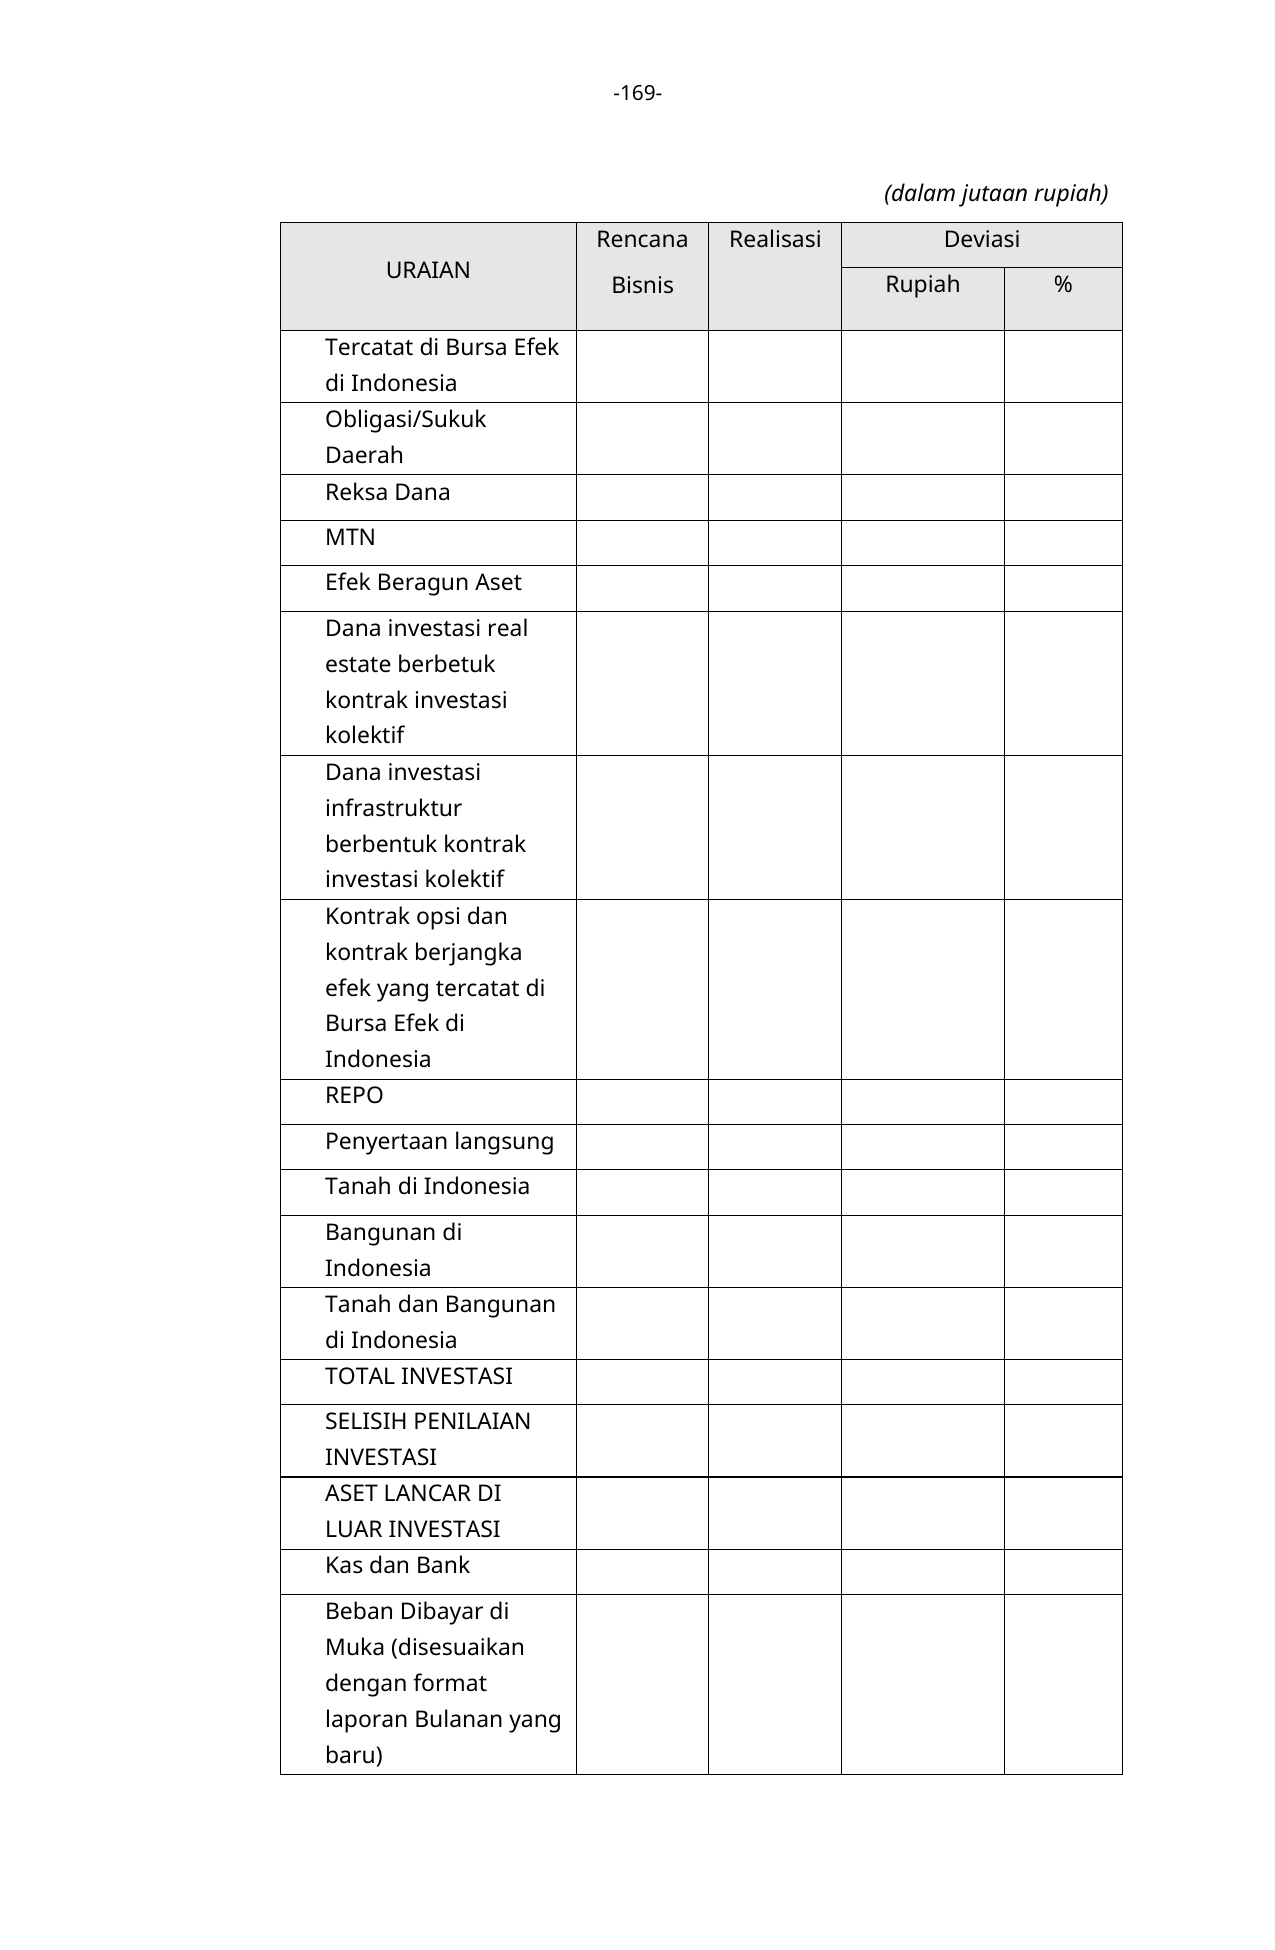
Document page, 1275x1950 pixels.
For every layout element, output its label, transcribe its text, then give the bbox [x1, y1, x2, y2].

table_cell [1005, 1288, 1122, 1359]
table_cell [577, 566, 708, 611]
table_cell [577, 1360, 708, 1404]
table_cell [1005, 566, 1122, 611]
table_cell [1005, 521, 1122, 565]
table_cell [577, 403, 708, 474]
table_cell [577, 1288, 708, 1359]
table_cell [281, 331, 576, 402]
table_header (dalam jutaan rupiah) [281, 177, 1122, 222]
table_cell [842, 1405, 1004, 1476]
table_cell [1005, 1170, 1122, 1215]
table_cell [1005, 475, 1122, 520]
table_cell [577, 756, 708, 898]
table_cell % [1005, 268, 1122, 330]
table_cell [1005, 403, 1122, 474]
table_cell [577, 612, 708, 754]
table_cell [1005, 756, 1122, 898]
table_cell [709, 475, 841, 520]
table_cell URAIAN [281, 223, 576, 330]
table_cell [842, 1595, 1004, 1774]
table_cell Tanah di Indonesia [281, 1170, 576, 1215]
table_cell Deviasi [842, 223, 1122, 267]
table_cell Reksa Dana [281, 475, 576, 520]
table_cell Efek Beragun Aset [281, 566, 576, 611]
table_cell Rupiah [842, 268, 1004, 330]
table_cell [842, 612, 1004, 754]
table_cell [709, 612, 841, 754]
table_cell ASET LANCAR DI LUAR INVESTASI [281, 1478, 576, 1548]
table_cell MTN [281, 521, 576, 565]
table_cell Kas dan Bank [281, 1550, 576, 1594]
table_cell [709, 1125, 841, 1169]
table_cell [1005, 1216, 1122, 1287]
table_cell Rencana Bisnis [577, 223, 708, 330]
table_cell [709, 403, 841, 474]
table_cell [577, 1478, 708, 1548]
table_cell [577, 1080, 708, 1124]
table_cell [1005, 1405, 1122, 1476]
table_cell [709, 1550, 841, 1594]
table_cell [577, 1170, 708, 1215]
table_cell [709, 756, 841, 898]
table_cell [1005, 1125, 1122, 1169]
table_cell [577, 1216, 708, 1287]
table_cell TOTAL INVESTASI [281, 1360, 576, 1404]
table_cell [709, 1360, 841, 1404]
table_cell [577, 1125, 708, 1169]
table_cell [577, 1405, 708, 1476]
table_cell [842, 1170, 1004, 1215]
table_cell [1005, 1550, 1122, 1594]
table_cell [842, 1360, 1004, 1404]
table_cell [709, 566, 841, 611]
table_cell [709, 331, 841, 402]
table_cell [1005, 900, 1122, 1078]
table_cell [577, 1550, 708, 1594]
table_cell [577, 1595, 708, 1774]
table_cell [577, 475, 708, 520]
table_cell [709, 1288, 841, 1359]
table_cell [842, 1550, 1004, 1594]
table_cell Penyertaan langsung [281, 1125, 576, 1169]
table_cell [842, 1080, 1004, 1124]
table_cell [709, 1080, 841, 1124]
table_cell [842, 1478, 1004, 1548]
table_cell [842, 1216, 1004, 1287]
table_cell [709, 1170, 841, 1215]
table_cell Dana investasi real estate berbetuk kontrak investasi kolektif [281, 612, 576, 754]
table_cell [709, 1216, 841, 1287]
table_cell [709, 1405, 841, 1476]
table_cell [842, 1288, 1004, 1359]
table_cell Obligasi/Sukuk Daerah [281, 403, 576, 474]
table_cell REPO [281, 1080, 576, 1124]
table_cell Tanah dan Bangunan di Indonesia [281, 1288, 576, 1359]
table_cell [1005, 1080, 1122, 1124]
table_cell [1005, 1360, 1122, 1404]
table_cell [842, 331, 1004, 402]
table_cell SELISIH PENILAIAN INVESTASI [281, 1405, 576, 1476]
table_cell [577, 900, 708, 1078]
table_cell Bangunan di Indonesia [281, 1216, 576, 1287]
table_cell [709, 900, 841, 1078]
table_cell Dana investasi infrastruktur berbentuk kontrak investasi kolektif [281, 756, 576, 898]
table_cell [842, 756, 1004, 898]
table_cell [842, 521, 1004, 565]
table_cell [709, 1595, 841, 1774]
table_cell [1005, 1595, 1122, 1774]
table_cell [842, 1125, 1004, 1169]
table_cell [842, 475, 1004, 520]
table_cell [842, 403, 1004, 474]
table_cell Beban Dibayar di Muka (disesuaikan dengan format laporan Bulanan yang baru) [281, 1595, 576, 1774]
table_cell [842, 900, 1004, 1078]
table_cell [577, 331, 708, 402]
table_cell [842, 566, 1004, 611]
table_cell [709, 521, 841, 565]
table_cell [577, 521, 708, 565]
table_cell [709, 1478, 841, 1548]
table_cell [1005, 331, 1122, 402]
table_cell Kontrak opsi dan kontrak berjangka efek yang tercatat di Bursa Efek di Indonesia [281, 900, 576, 1078]
table_cell Realisasi [709, 223, 841, 330]
table_cell [1005, 612, 1122, 754]
table_cell [1005, 1478, 1122, 1548]
